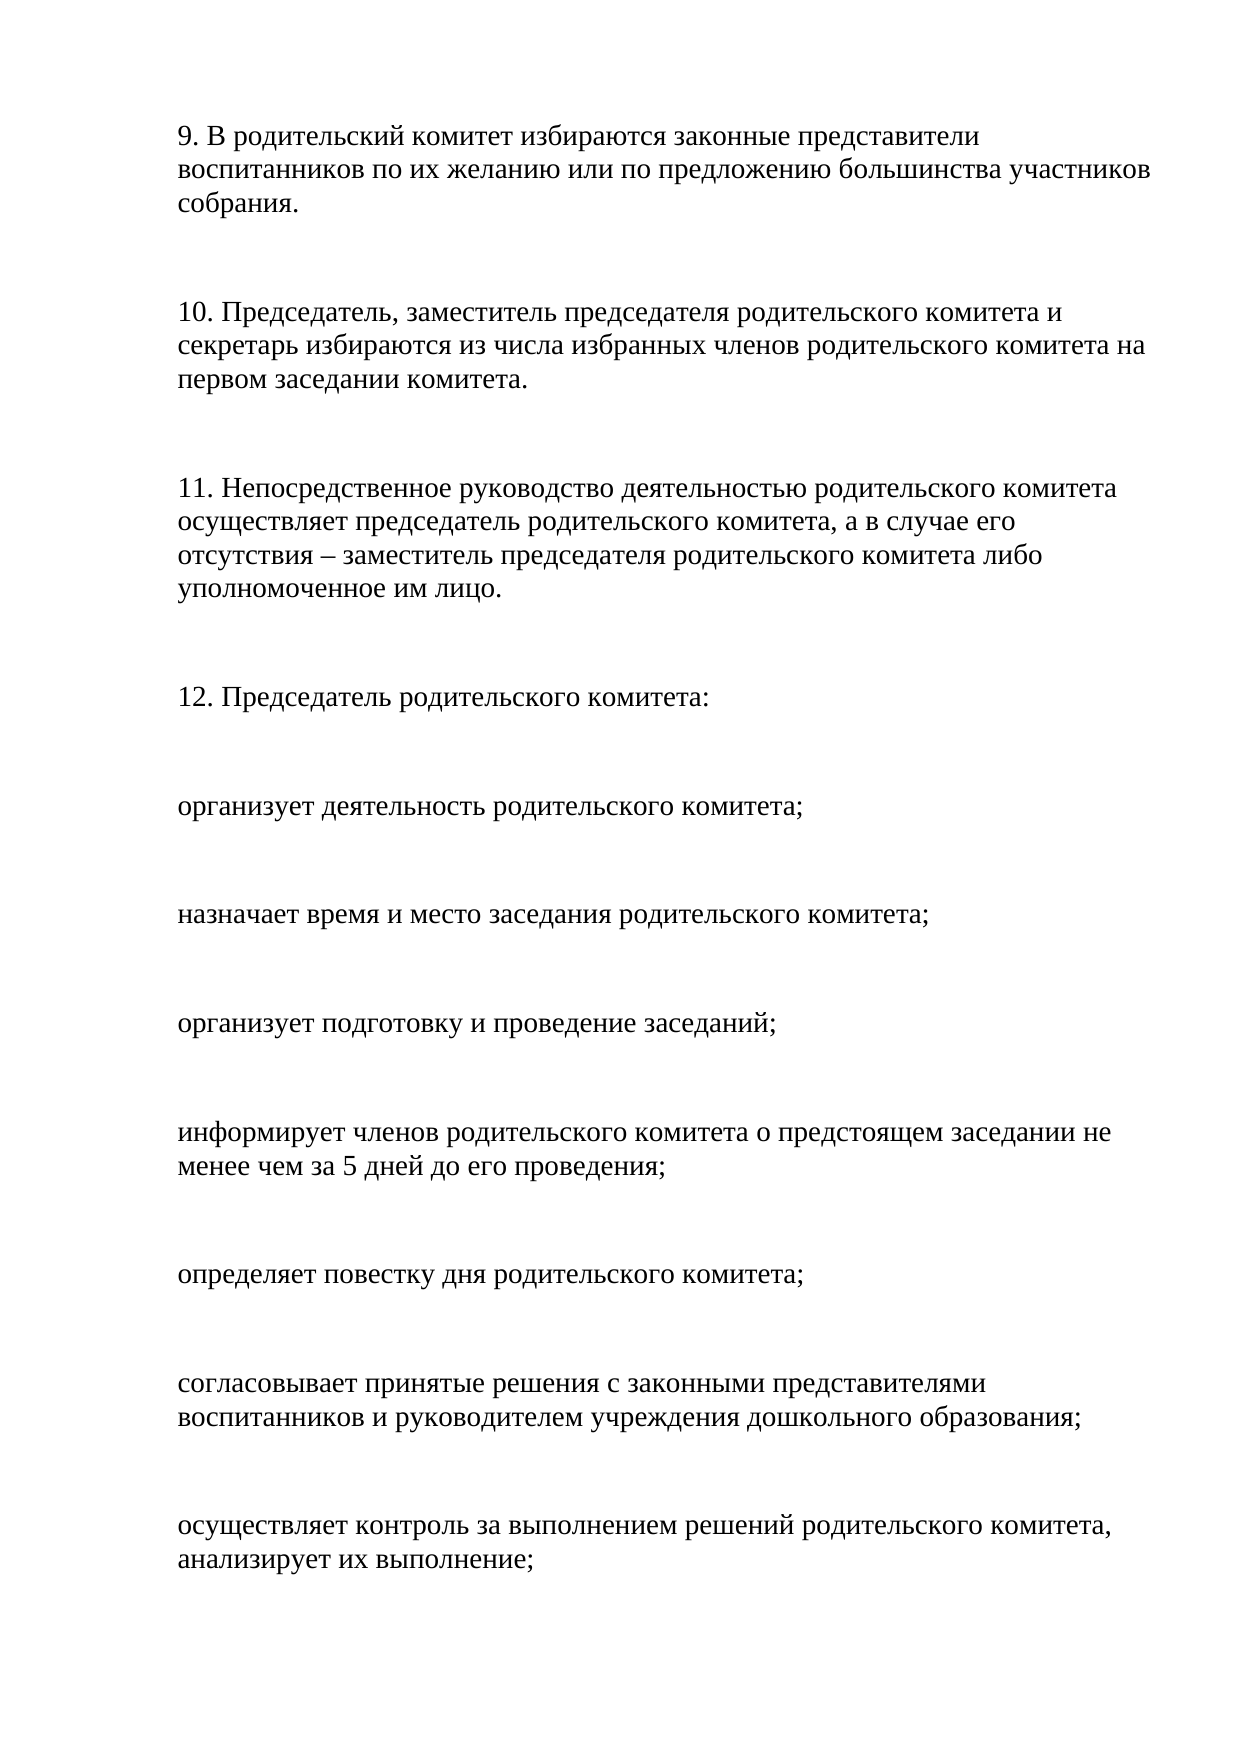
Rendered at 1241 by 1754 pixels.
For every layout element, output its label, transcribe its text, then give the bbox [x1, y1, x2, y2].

text 10. Председатель, заместитель председателя родительского комитета и секретарь избираются из числа избранных членов родительского комитета на первом заседании комитета. [177, 294, 1152, 394]
text определяет повестку дня родительского комитета; [177, 1256, 1152, 1290]
text 9. В родительский комитет избираются законные представители воспитанников по их желанию или по предложению большинства участников собрания. [177, 118, 1152, 219]
text осуществляет контроль за выполнением решений родительского комитета, анализирует их выполнение; [177, 1507, 1152, 1574]
text согласовывает принятые решения с законными представителями воспитанников и руководителем учреждения дошкольного образования; [177, 1365, 1152, 1432]
text 11. Непосредственное руководство деятельностью родительского комитета осуществляет председатель родительского комитета, а в случае его отсутствия – заместитель председателя родительского комитета либо уполномоченное им лицо. [177, 470, 1152, 604]
text назначает время и место заседания родительского комитета; [177, 897, 1152, 930]
text 12. Председатель родительского комитета: [177, 679, 1152, 713]
text информирует членов родительского комитета о предстоящем заседании не менее чем за 5 дней до его проведения; [177, 1114, 1152, 1181]
text организует деятельность родительского комитета; [177, 788, 1152, 821]
text организует подготовку и проведение заседаний; [177, 1005, 1152, 1039]
